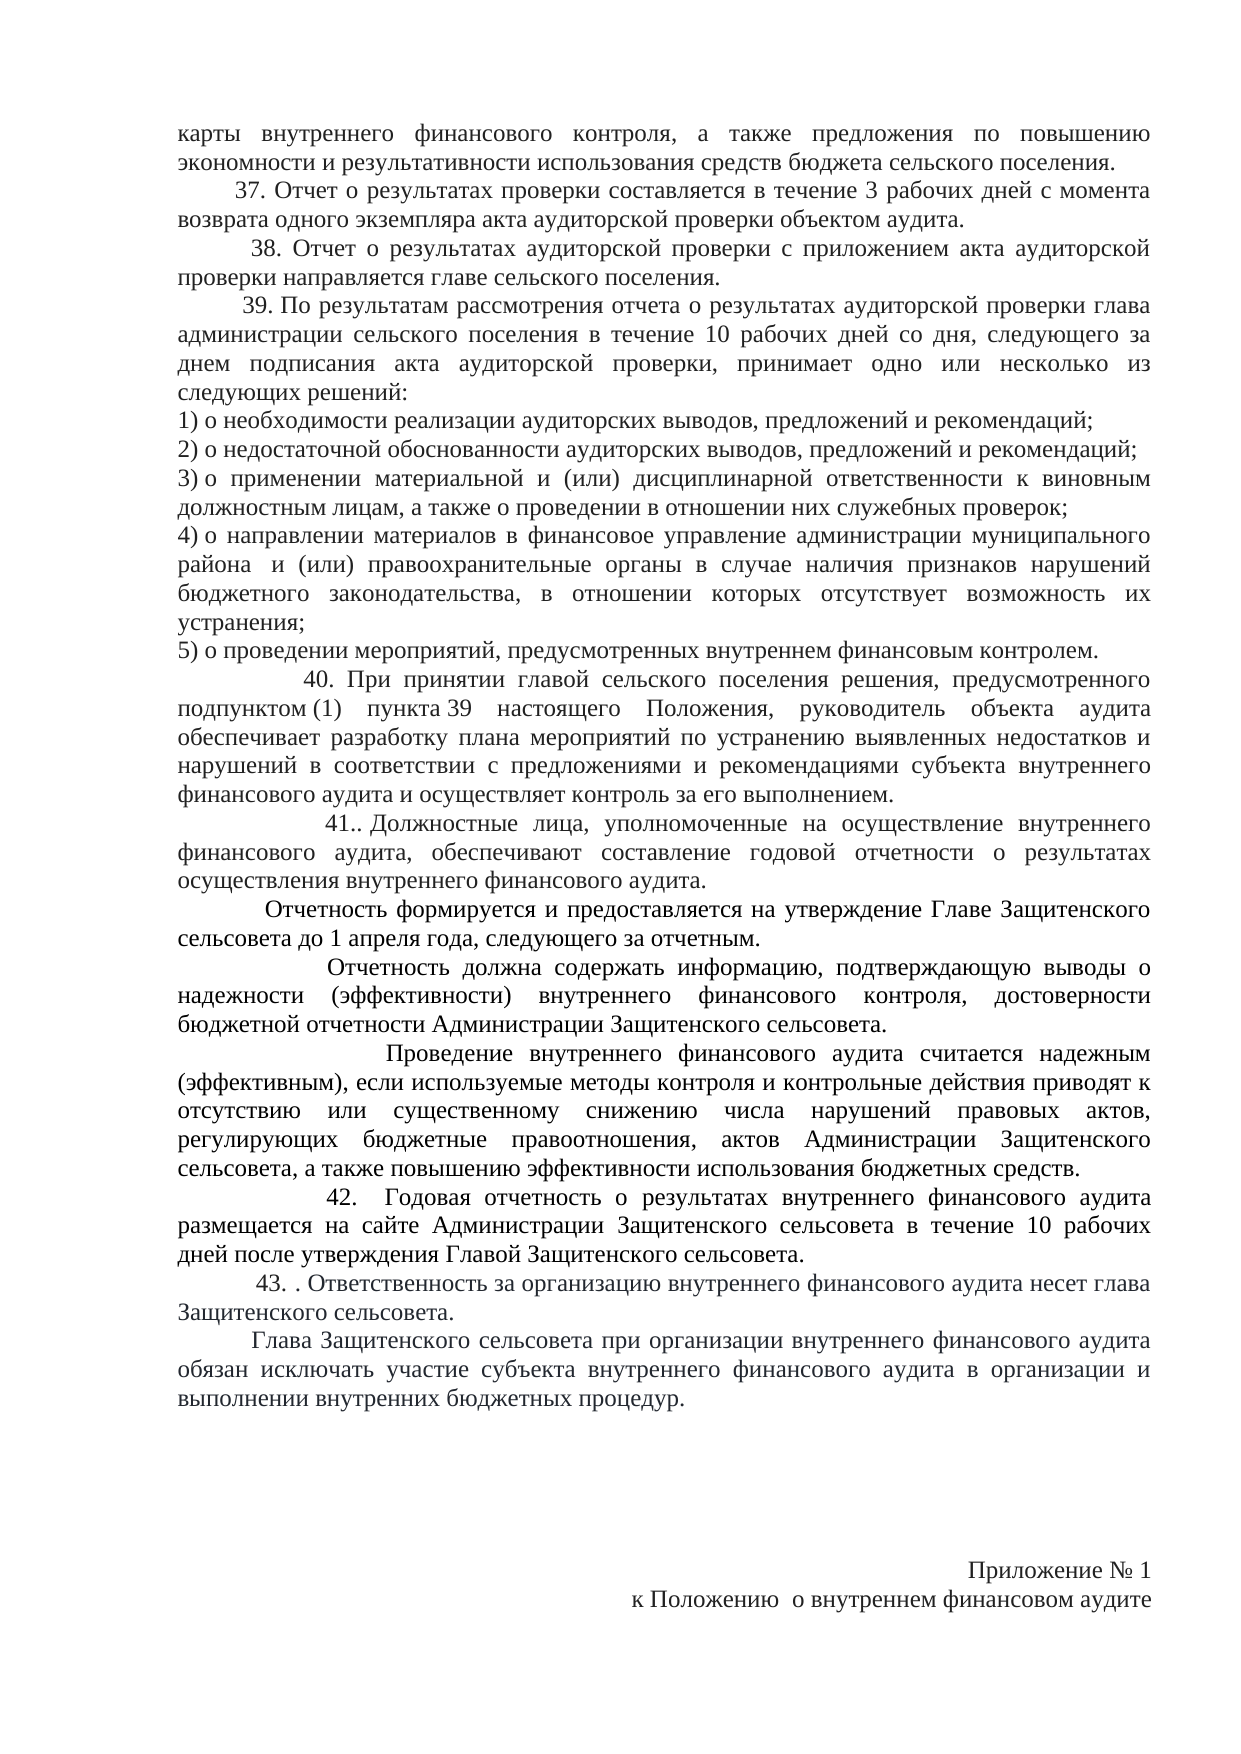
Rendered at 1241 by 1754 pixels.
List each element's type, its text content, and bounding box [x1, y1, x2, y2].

text Проведение внутреннего финансового аудита считается надежным (эффективным), если используемые методы контроля и контрольные действия приводят к отсутствию или существенному снижению числа нарушений правовых актов, регулирующих бюджетные правоотношения, актов Администрации Защитенского сельсовета, а также повышению эффективности использования бюджетных средств. [177, 1038, 1152, 1182]
text 43. . Ответственность за организацию внутреннего финансового аудита несет глава Защитенского сельсовета. [177, 1268, 1152, 1326]
text 39. По результатам рассмотрения отчета о результатах аудиторской проверки глава администрации сельского поселения в течение 10 рабочих дней со дня, следующего за днем подписания акта аудиторской проверки, принимает одно или несколько из следующих решений: [177, 291, 1152, 406]
text 42. Годовая отчетность о результатах внутреннего финансового аудита размещается на сайте Администрации Защитенского сельсовета в течение 10 рабочих дней после утверждения Главой Защитенского сельсовета. [177, 1182, 1152, 1268]
text 2) о недостаточной обоснованности аудиторских выводов, предложений и рекомендаций; [177, 434, 1152, 463]
text 37. Отчет о результатах проверки составляется в течение 3 рабочих дней с момента возврата одного экземпляра акта аудиторской проверки объектом аудита. [177, 176, 1152, 233]
text Приложение № 1 [177, 1556, 1152, 1584]
text 3) о применении материальной и (или) дисциплинарной ответственности к виновным должностным лицам, а также о проведении в отношении них служебных проверок; [177, 463, 1152, 521]
text 4) о направлении материалов в финансовое управление администрации муниципального района и (или) правоохранительные органы в случае наличия признаков нарушений бюджетного законодательства, в отношении которых отсутствует возможность их устранения; [177, 521, 1152, 636]
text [177, 118, 1152, 176]
text 1) о необходимости реализации аудиторских выводов, предложений и рекомендаций; [177, 406, 1152, 434]
text Глава Защитенского сельсовета при организации внутреннего финансового аудита обязан исключать участие субъекта внутреннего финансового аудита в организации и выполнении внутренних бюджетных процедур. [177, 1326, 1152, 1412]
text 41.. Должностные лица, уполномоченные на осуществление внутреннего финансового аудита, обеспечивают составление годовой отчетности о результатах осуществления внутреннего финансового аудита. [177, 808, 1152, 894]
text Отчетность должна содержать информацию, подтверждающую выводы о надежности (эффективности) внутреннего финансового контроля, достоверности бюджетной отчетности Администрации Защитенского сельсовета. [177, 952, 1152, 1038]
text 40. При принятии главой сельского поселения решения, предусмотренного подпунктом (1) пункта 39 настоящего Положения, руководитель объекта аудита обеспечивает разработку плана мероприятий по устранению выявленных недостатков и нарушений в соответствии с предложениями и рекомендациями субъекта внутреннего финансового аудита и осуществляет контроль за его выполнением. [177, 664, 1152, 808]
text к Положению о внутреннем финансовом аудите [177, 1584, 1152, 1613]
text 5) о проведении мероприятий, предусмотренных внутреннем финансовым контролем. [177, 636, 1152, 664]
text Отчетность формируется и предоставляется на утверждение Главе Защитенского сельсовета до 1 апреля года, следующего за отчетным. [177, 894, 1152, 952]
text 38. Отчет о результатах аудиторской проверки с приложением акта аудиторской проверки направляется главе сельского поселения. [177, 233, 1152, 291]
